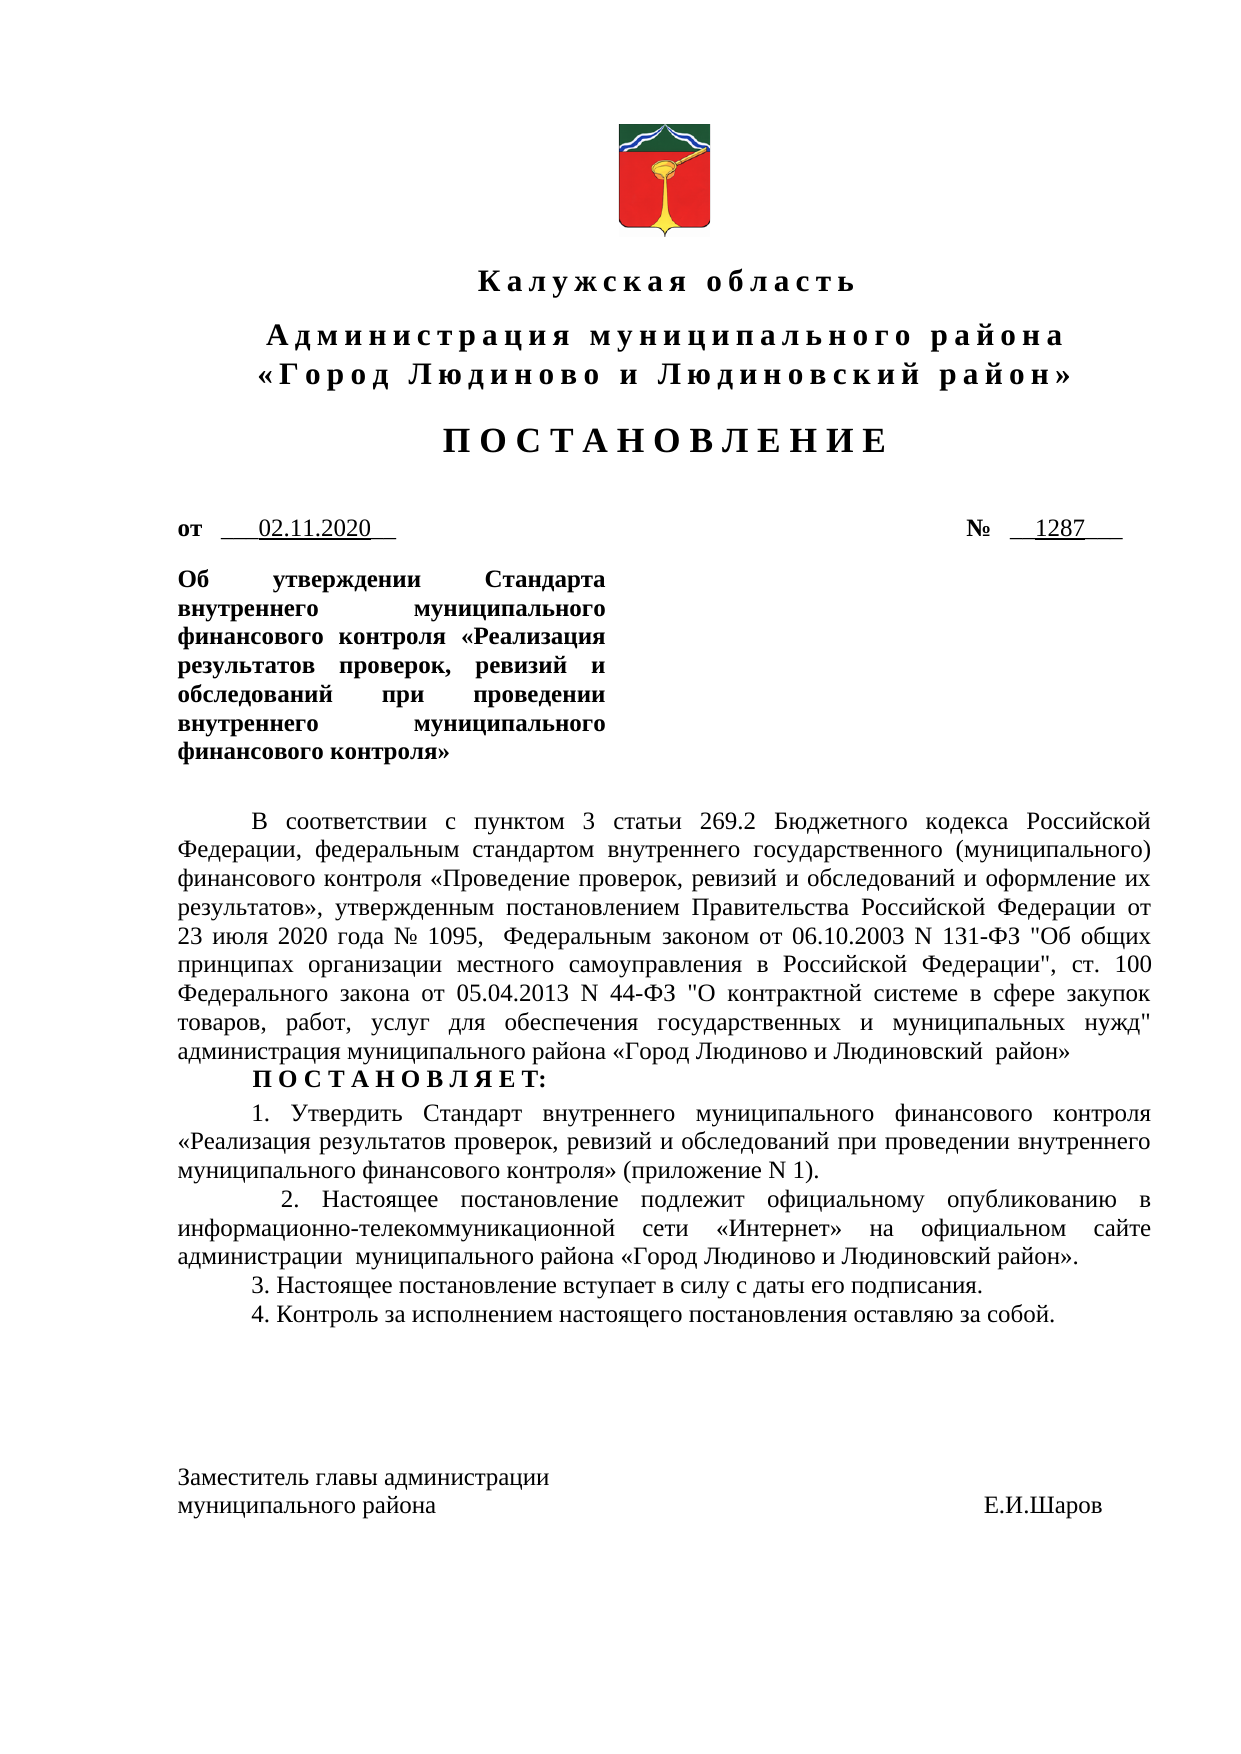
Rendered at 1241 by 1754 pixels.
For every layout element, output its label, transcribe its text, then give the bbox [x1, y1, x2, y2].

text П О С Т А Н О В Л Я Е Т: [177, 1064, 1152, 1093]
text П О С Т А Н О В Л Е Н И Е [177, 420, 1152, 461]
text Калужская область [177, 262, 1154, 298]
text Заместитель главы администрации [177, 1462, 1152, 1491]
text муниципального района Е.И.Шаров [177, 1491, 1152, 1519]
text от ___02.11.2020__ № __1287___ [177, 513, 1152, 542]
text 4. Контроль за исполнением настоящего постановления оставляю за собой. [177, 1299, 1152, 1328]
text Администрация муниципального района [177, 316, 1152, 352]
text В соответствии с пунктом 3 статьи 269.2 Бюджетного кодекса Российской Федерации, федеральным стандартом внутреннего государственного (муниципального) финансового контроля «Проведение проверок, ревизий и обследований и оформление их результатов», утвержденным постановлением Правительства Российской Федерации от 23 июля 2020 года № 1095, Федеральным законом от 06.10.2003 N 131-ФЗ "Об общих принципах организации местного самоуправления в Российской Федерации", ст. 100 Федерального закона от 05.04.2013 N 44-ФЗ "О контрактной системе в сфере закупок товаров, работ, услуг для обеспечения государственных и муниципальных нужд" администрация муниципального района «Город Людиново и Людиновский район» [177, 806, 1152, 1064]
text Об утверждении Стандарта внутреннего муниципального финансового контроля «Реализация результатов проверок, ревизий и обследований при проведении внутреннего муниципального финансового контроля» [177, 564, 606, 765]
text 2. Настоящее постановление подлежит официальному опубликованию в информационно-телекоммуникационной сети «Интернет» на официальном сайте администрации муниципального района «Город Людиново и Людиновский район». [177, 1184, 1152, 1270]
text 1. Утвердить Стандарт внутреннего муниципального финансового контроля «Реализация результатов проверок, ревизий и обследований при проведении внутреннего муниципального финансового контроля» (приложение N 1). [177, 1098, 1152, 1184]
text 3. Настоящее постановление вступает в силу с даты его подписания. [177, 1270, 1152, 1299]
text «Город Людиново и Людиновский район» [177, 355, 1152, 391]
picture [618, 124, 711, 237]
